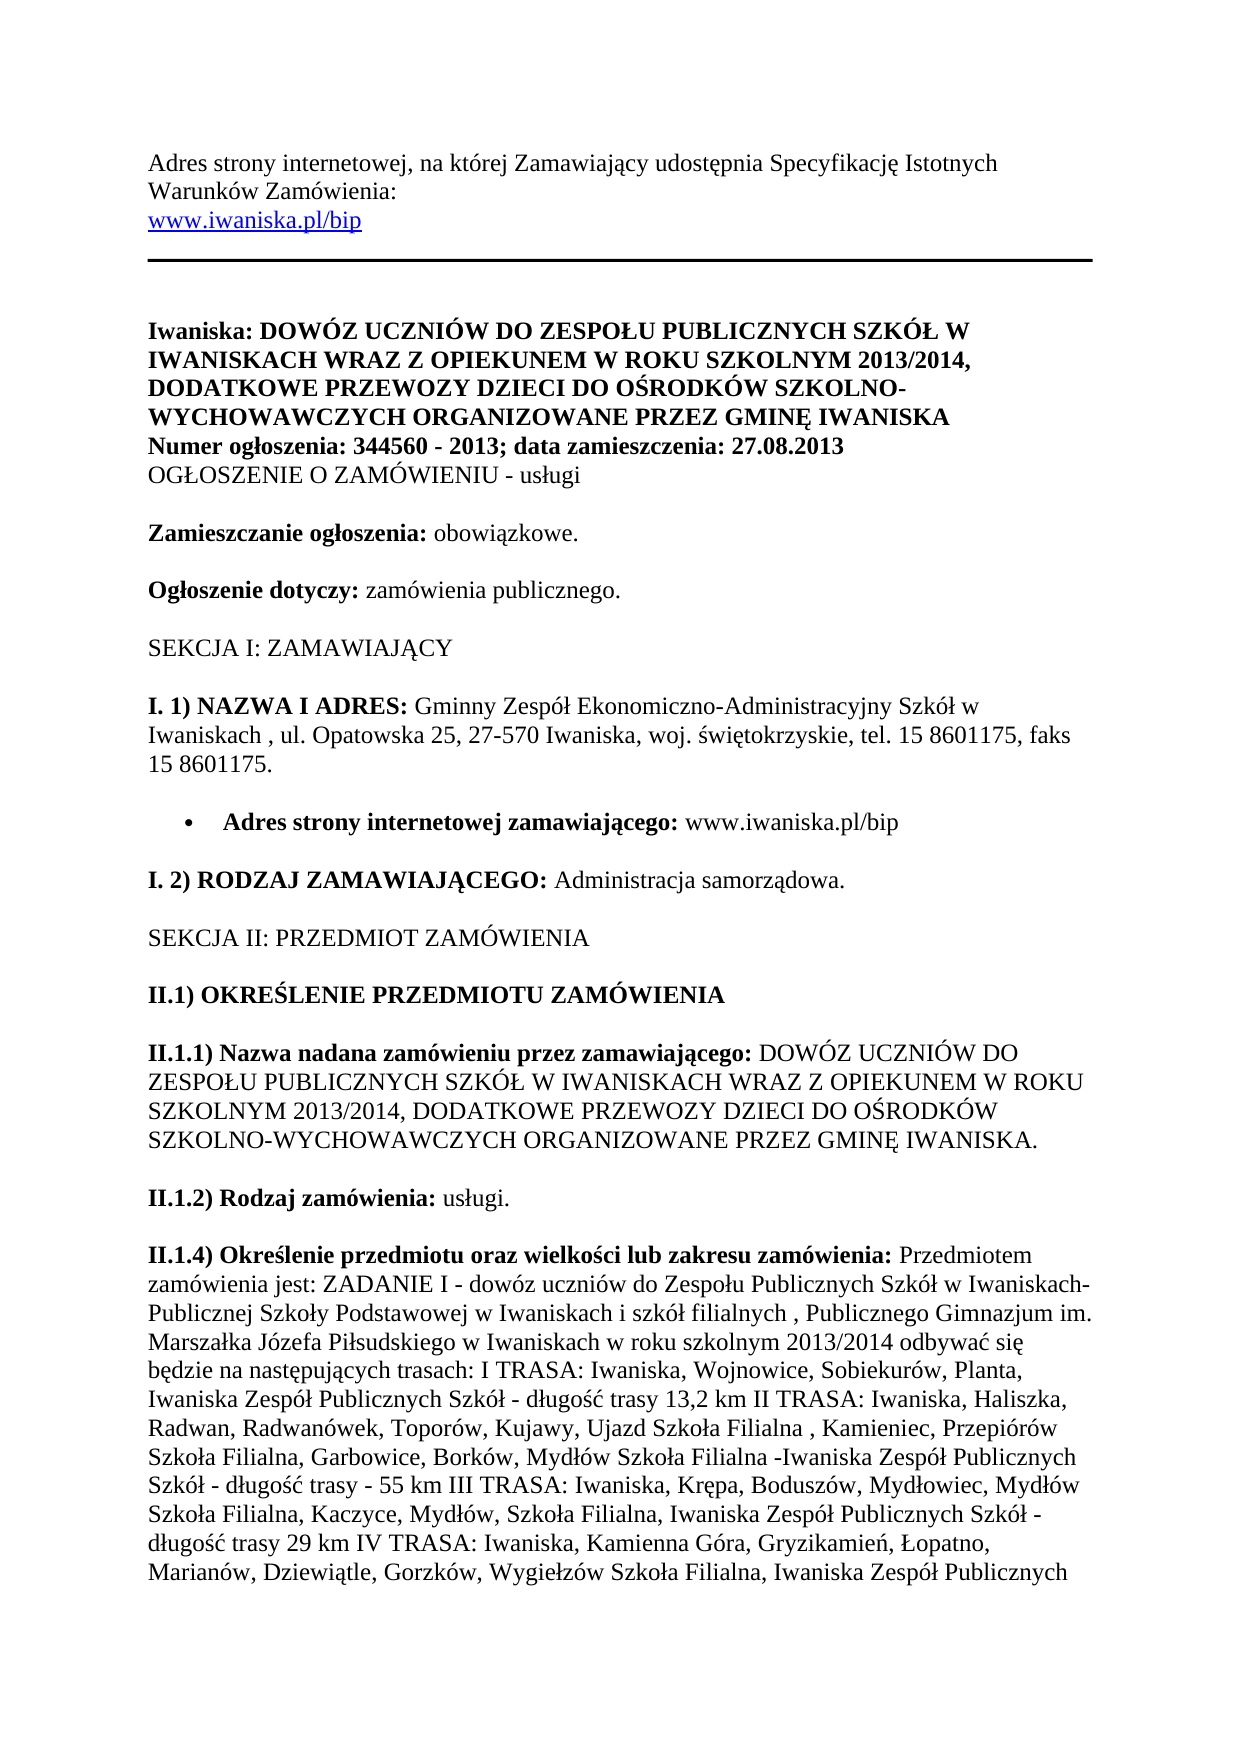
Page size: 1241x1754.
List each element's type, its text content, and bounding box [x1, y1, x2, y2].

text II.1.1) Nazwa nadana zamówieniu przez zamawiającego: DOWÓZ UCZNIÓW DO ZESPOŁU PUBLICZNYCH SZKÓŁ W IWANISKACH WRAZ Z OPIEKUNEM W ROKU SZKOLNYM 2013/2014, DODATKOWE PRZEWOZY DZIECI DO OŚRODKÓW SZKOLNO-WYCHOWAWCZYCH ORGANIZOWANE PRZEZ GMINĘ IWANISKA. [148, 1038, 1093, 1153]
text II.1.2) Rodzaj zamówienia: usługi. [148, 1183, 1093, 1211]
text www.iwaniska.pl/bip [148, 205, 1093, 234]
text Ogłoszenie dotyczy: zamówienia publicznego. [148, 576, 1093, 604]
text Adres strony internetowej, na której Zamawiający udostępnia Specyfikację Istotnych Warunków Zamówienia: [148, 148, 1093, 205]
text II.1) OKREŚLENIE PRZEDMIOTU ZAMÓWIENIA [148, 981, 1093, 1009]
text SEKCJA II: PRZEDMIOT ZAMÓWIENIA [148, 923, 1093, 951]
text I. 1) NAZWA I ADRES: Gminny Zespół Ekonomiczno-Administracyjny Szkół w Iwaniskach , ul. Opatowska 25, 27-570 Iwaniska, woj. świętokrzyskie, tel. 15 8601175, faks 15 8601175. [148, 691, 1093, 778]
text Zamieszczanie ogłoszenia: obowiązkowe. [148, 518, 1093, 546]
text I. 2) RODZAJ ZAMAWIAJĄCEGO: Administracja samorządowa. [148, 865, 1093, 893]
text Iwaniska: DOWÓZ UCZNIÓW DO ZESPOŁU PUBLICZNYCH SZKÓŁ W IWANISKACH WRAZ Z OPIEKUNEM W ROKU SZKOLNYM 2013/2014, DODATKOWE PRZEWOZY DZIECI DO OŚRODKÓW SZKOLNO-WYCHOWAWCZYCH ORGANIZOWANE PRZEZ GMINĘ IWANISKA Numer ogłoszenia: 344560 - 2013; data zamieszczenia: 27.08.2013 OGŁOSZENIE O ZAMÓWIENIU - usługi [148, 316, 1093, 488]
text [148, 1241, 1093, 1586]
list Adres strony internetowej zamawiającego: www.iwaniska.pl/bip [185, 807, 1093, 836]
text SEKCJA I: ZAMAWIAJĄCY [148, 633, 1093, 662]
